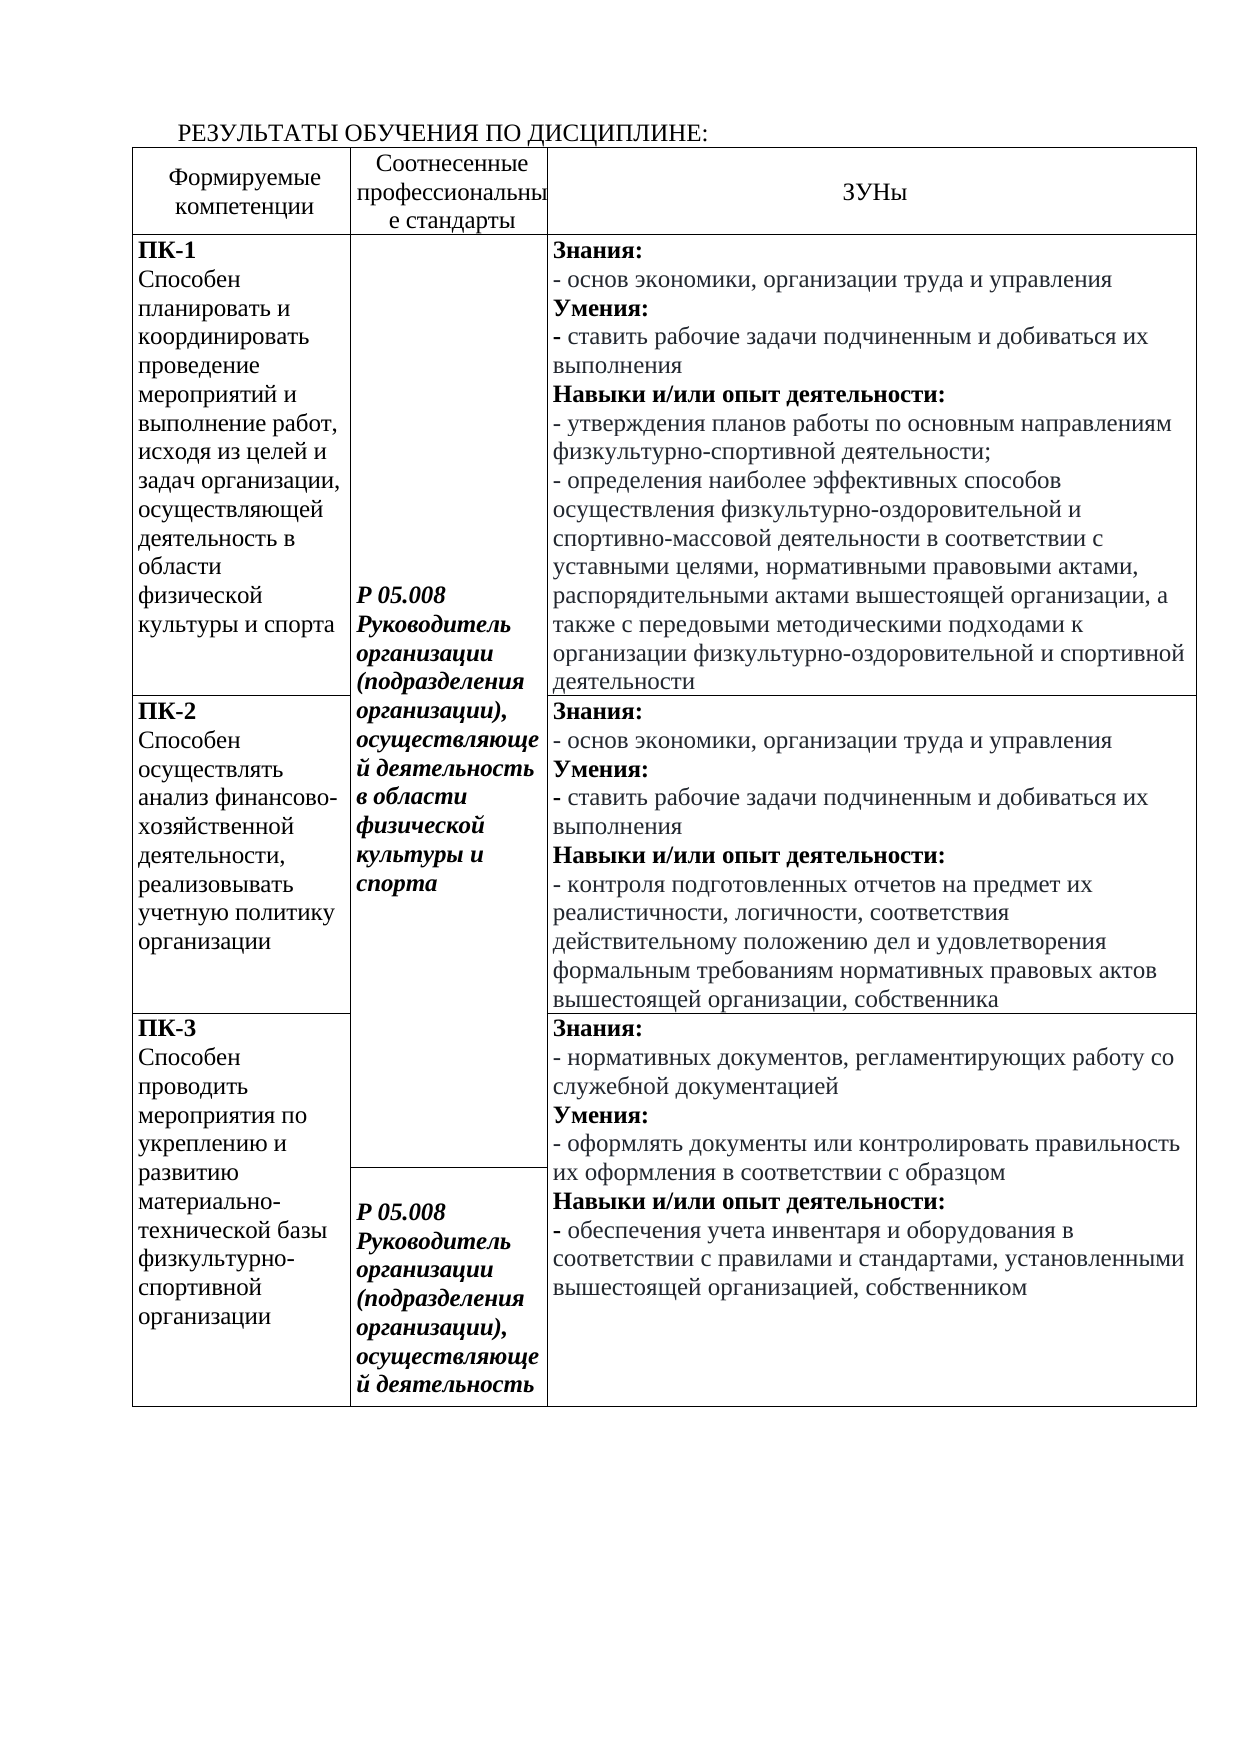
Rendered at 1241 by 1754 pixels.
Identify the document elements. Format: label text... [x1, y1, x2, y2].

table_header ЗУНы [548, 148, 1196, 234]
table_cell Знания: - нормативных документов, регламентирующих работу со служебной документацией Умения: - оформлять документы или контролировать правильность их оформления в соответствии с образцом Навыки и/или опыт деятельности: - обеспечения учета инвентаря и оборудования в соответствии с правилами и стандартами, установленными вышестоящей организацией, собственником [548, 1014, 1196, 1406]
table_cell ПК-1 Способен планировать и координировать проведение мероприятий и выполнение работ, исходя из целей и задач организации, осуществляющей деятельность в области физической культуры и спорта [133, 235, 350, 695]
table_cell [351, 1168, 547, 1406]
table_cell ПК-2 Способен осуществлять анализ финансово-хозяйственной деятельности, реализовывать учетную политику организации [133, 696, 350, 1012]
table_cell ПК-3 Способен проводить мероприятия по укреплению и развитию материально-технической базы физкультурно-спортивной организации [133, 1014, 350, 1406]
table_cell Р 05.008 Руководитель организации (подразделения организации), осуществляющей деятельность в области физической культуры и спорта [351, 235, 547, 1167]
table_header Соотнесенные профессиональные стандарты [351, 148, 547, 234]
table_header Формируемые компетенции [133, 148, 350, 234]
text РЕЗУЛЬТАТЫ ОБУЧЕНИЯ ПО ДИСЦИПЛИНЕ: [177, 118, 1152, 147]
table_cell Знания: - основ экономики, организации труда и управления Умения: - ставить рабочие задачи подчиненным и добиваться их выполнения Навыки и/или опыт деятельности: - утверждения планов работы по основным направлениям физкультурно-спортивной деятельности; - определения наиболее эффективных способов осуществления физкультурно-оздоровительной и спортивно-массовой деятельности в соответствии с уставными целями, нормативными правовыми актами, распорядительными актами вышестоящей организации, а также с передовыми методическими подходами к организации физкультурно-оздоровительной и спортивной деятельности [548, 235, 1196, 695]
table_cell Знания: - основ экономики, организации труда и управления Умения: - ставить рабочие задачи подчиненным и добиваться их выполнения Навыки и/или опыт деятельности: - контроля подготовленных отчетов на предмет их реалистичности, логичности, соответствия действительному положению дел и удовлетворения формальным требованиям нормативных правовых актов вышестоящей организации, собственника [548, 696, 1196, 1012]
